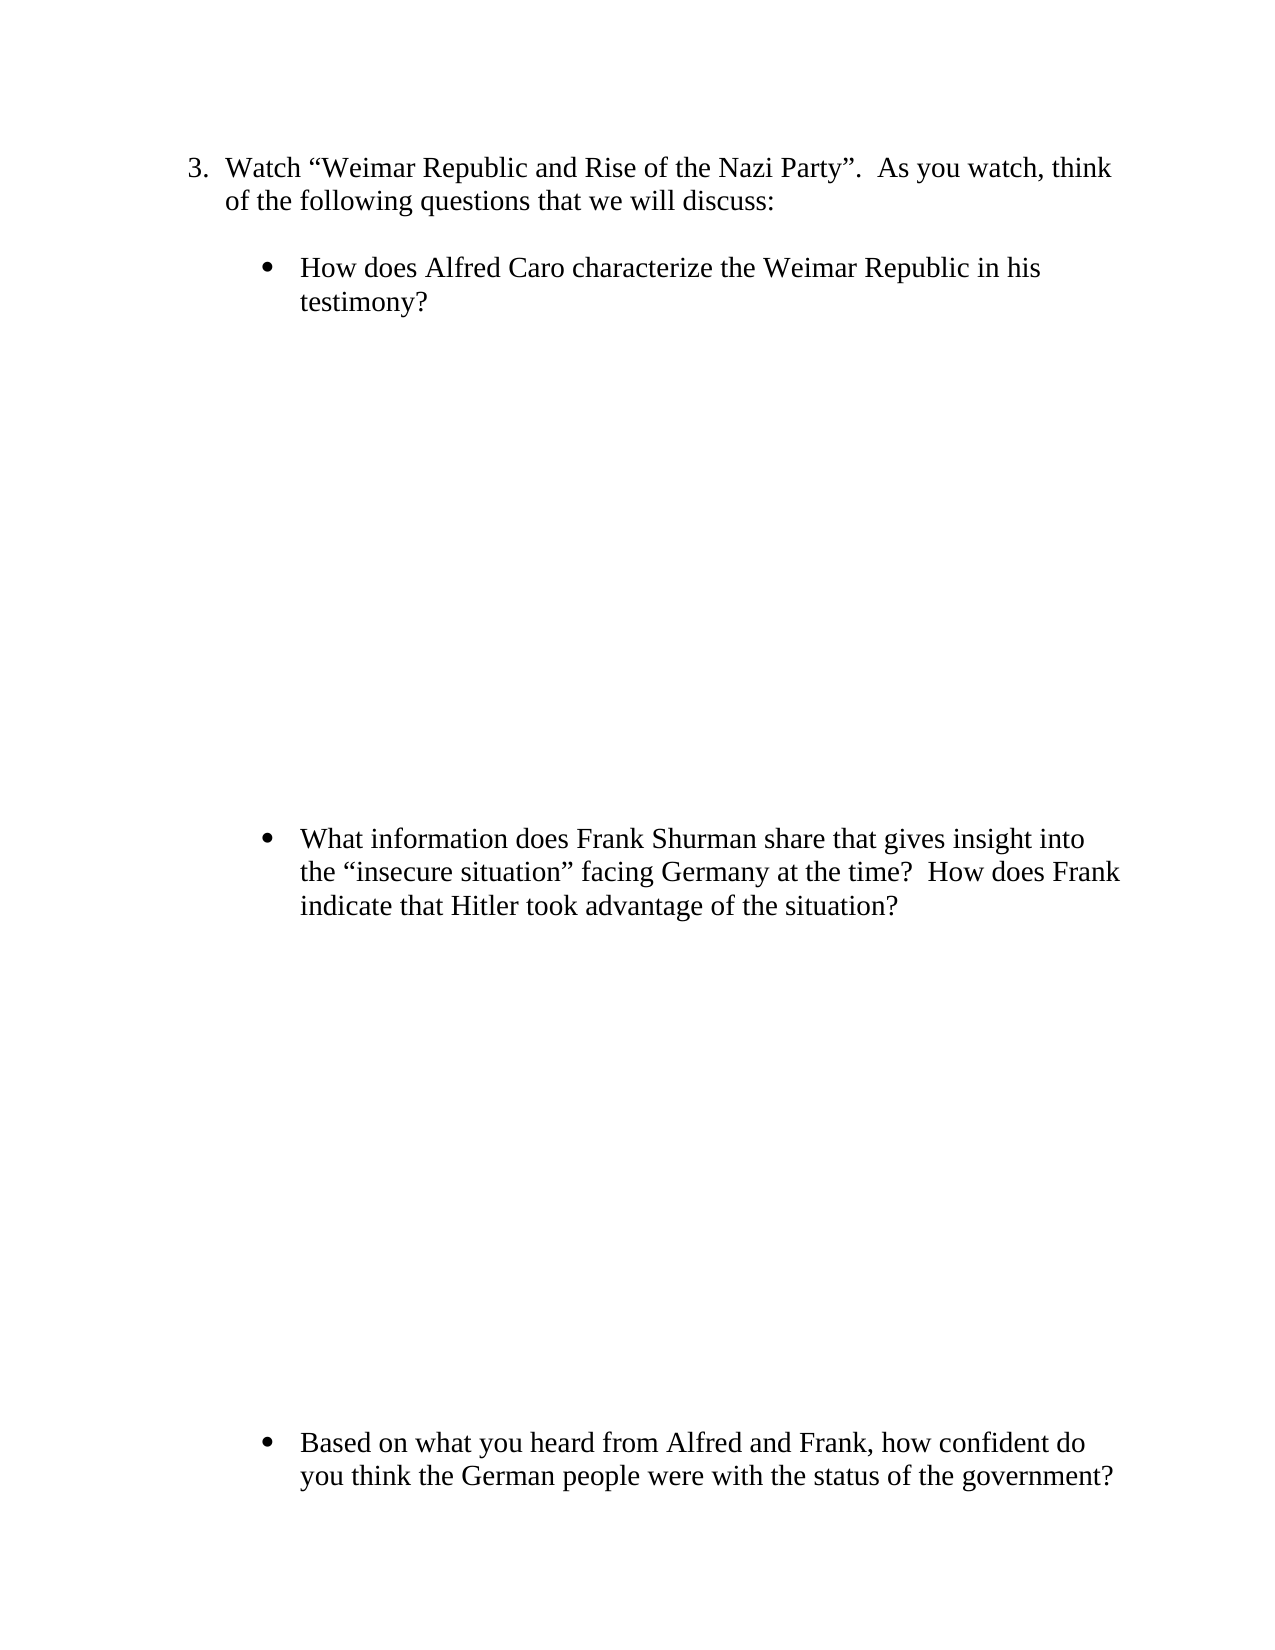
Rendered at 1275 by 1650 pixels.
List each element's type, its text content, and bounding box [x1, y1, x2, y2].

list Based on what you heard from Alfred and Frank, how confident do you think the German people were with the status of the government? [262, 1425, 1125, 1492]
list How does Alfred Caro characterize the Weimar Republic in his testimony? [262, 251, 1125, 318]
list What information does Frank Shurman share that gives insight into the “insecure situation” facing Germany at the time? How does Frank indicate that Hitler took advantage of the situation? [262, 821, 1125, 922]
list Watch “Weimar Republic and Rise of the Nazi Party”. As you watch, think of the following questions that we will discuss: [187, 150, 1125, 217]
